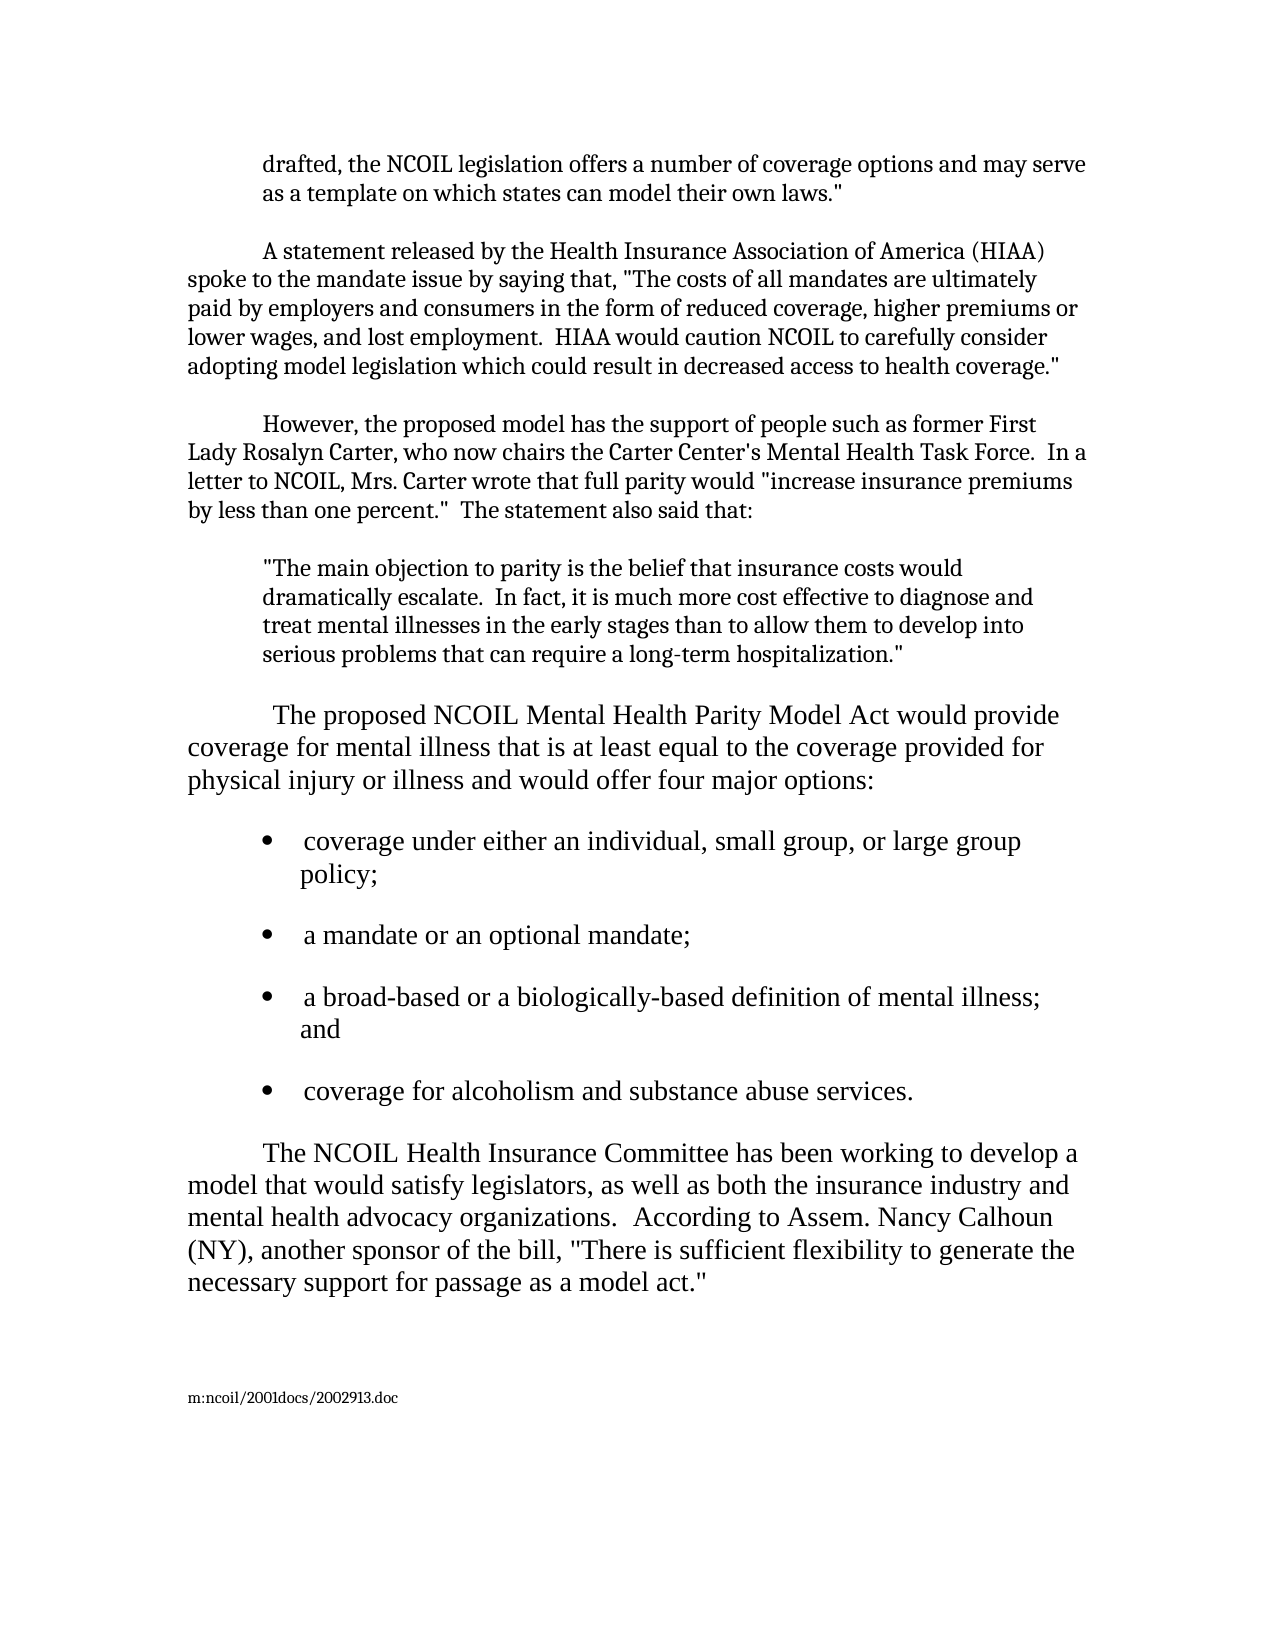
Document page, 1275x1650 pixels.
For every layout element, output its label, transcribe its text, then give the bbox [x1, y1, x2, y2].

text m:ncoil/2001docs/2002913.doc [187, 1388, 1087, 1408]
text The NCOIL Health Insurance Committee has been working to develop a model that would satisfy legislators, as well as both the insurance industry and mental health advocacy organizations. According to Assem. Nancy Calhoun (NY), another sponsor of the bill, "There is sufficient flexibility to generate the necessary support for passage as a model act." [187, 1136, 1087, 1298]
text  a broad-based or a biologically-based definition of mental illness; and [262, 980, 1087, 1045]
text  coverage under either an individual, small group, or large group policy; [262, 824, 1087, 889]
text The proposed NCOIL Mental Health Parity Model Act would provide coverage for mental illness that is at least equal to the coverage provided for physical injury or illness and would offer four major options: [187, 698, 1087, 795]
text  a mandate or an optional mandate; [262, 918, 1087, 951]
text "The main objection to parity is the belief that insurance costs would dramatically escalate. In fact, it is much more cost effective to diagnose and treat mental illnesses in the early stages than to allow them to develop into serious problems that can require a long-term hospitalization." [262, 554, 1087, 669]
text A statement released by the Health Insurance Association of America (HIAA) spoke to the mandate issue by saying that, "The costs of all mandates are ultimately paid by employers and consumers in the form of reduced coverage, higher premiums or lower wages, and lost employment. HIAA would caution NCOIL to carefully consider adopting model legislation which could result in decreased access to health coverage." [187, 237, 1087, 380]
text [262, 150, 1087, 207]
text However, the proposed model has the support of people such as former First Lady Rosalyn Carter, who now chairs the Carter Center's Mental Health Task Force. In a letter to NCOIL, Mrs. Carter wrote that full parity would "increase insurance premiums by less than one percent." The statement also said that: [187, 409, 1087, 524]
text  coverage for alcoholism and substance abuse services. [262, 1074, 1087, 1107]
